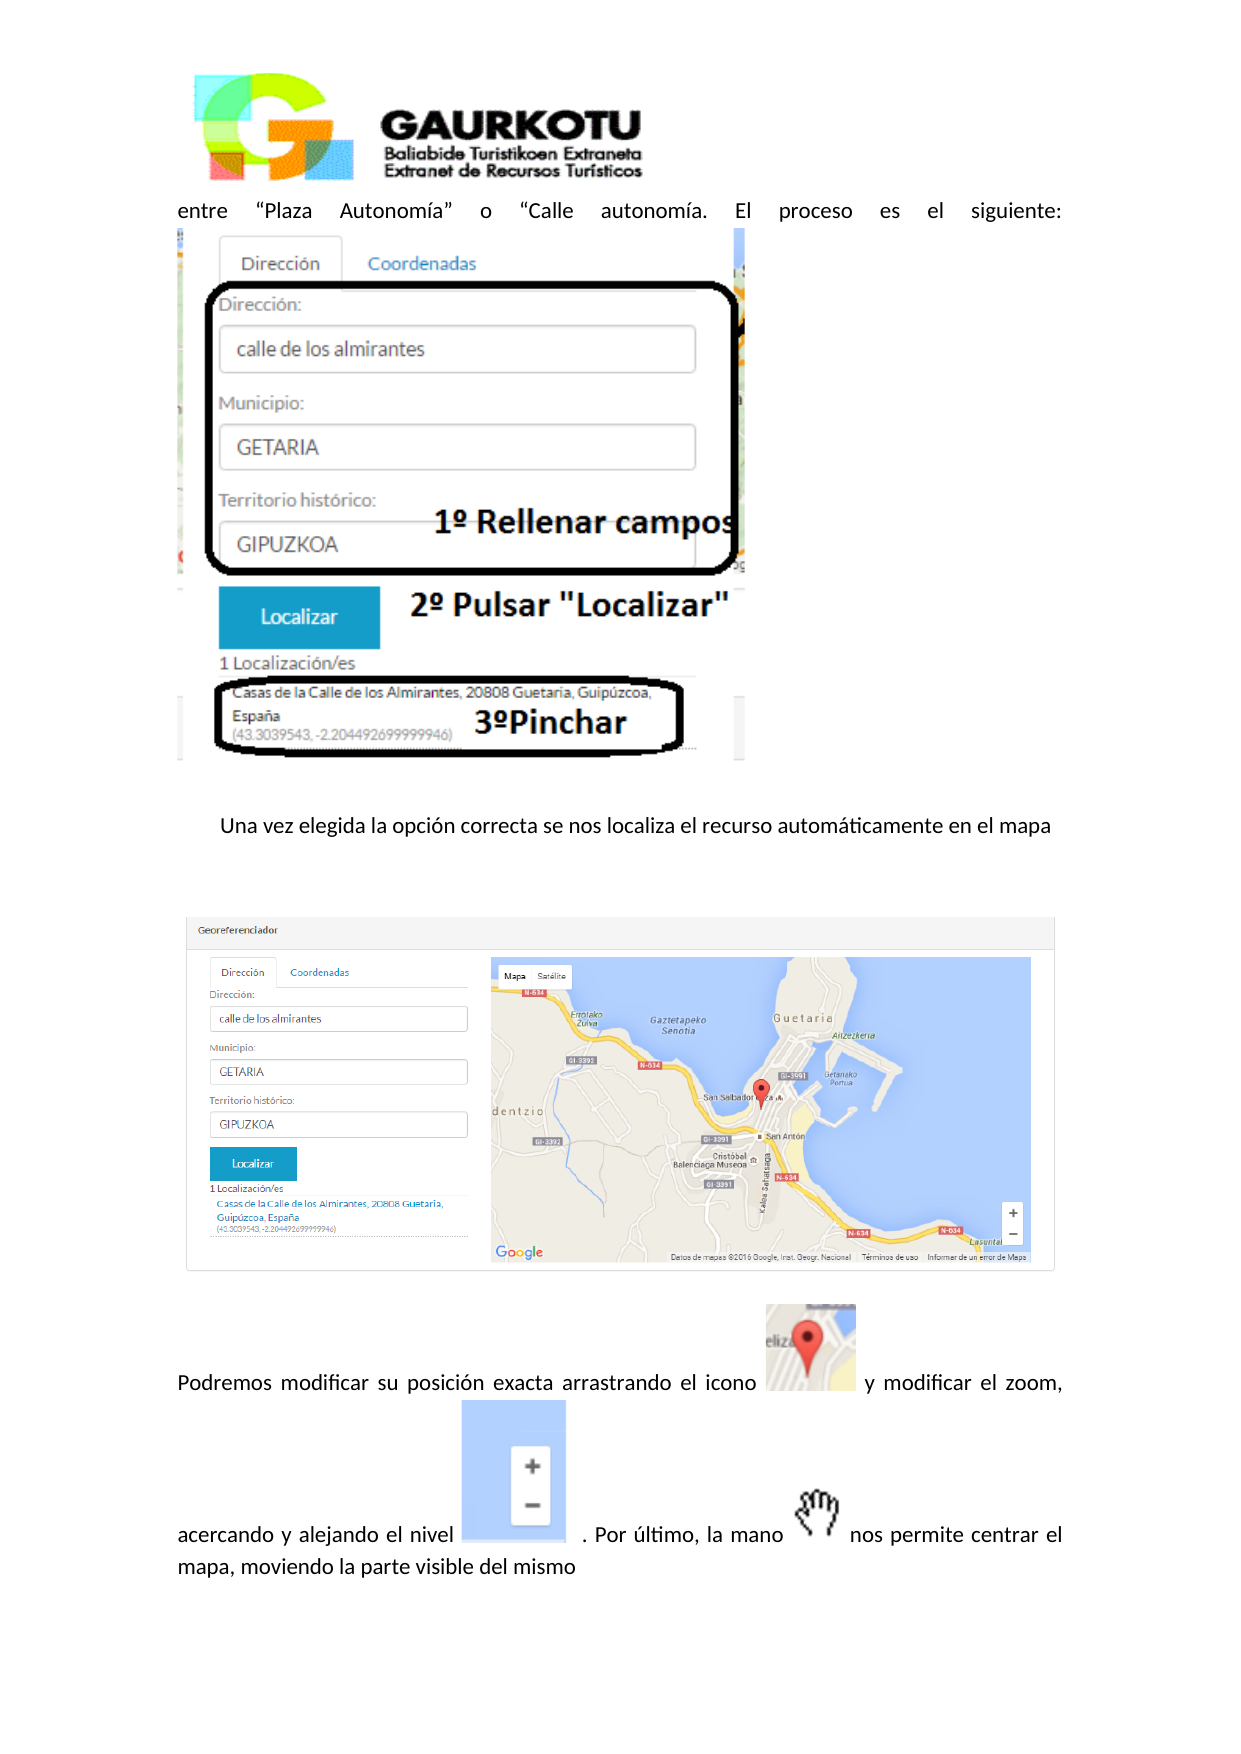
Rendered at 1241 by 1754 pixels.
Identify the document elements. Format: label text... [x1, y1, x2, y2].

text Podremos modificar su posición exacta arrastrando el icono y modificar el zoom, acercando y alejando el nivel . Por último, la mano nos permite centrar el mapa, moviendo la parte visible del mismo [177, 1304, 1063, 1580]
picture [177, 73, 668, 197]
picture [177, 917, 1063, 1279]
picture [461, 1400, 582, 1543]
picture [765, 1304, 856, 1391]
text Una vez elegida la opción correcta se nos localiza el recurso automáticamente en el mapa [215, 811, 1063, 839]
picture [791, 1485, 843, 1543]
picture [177, 228, 745, 781]
